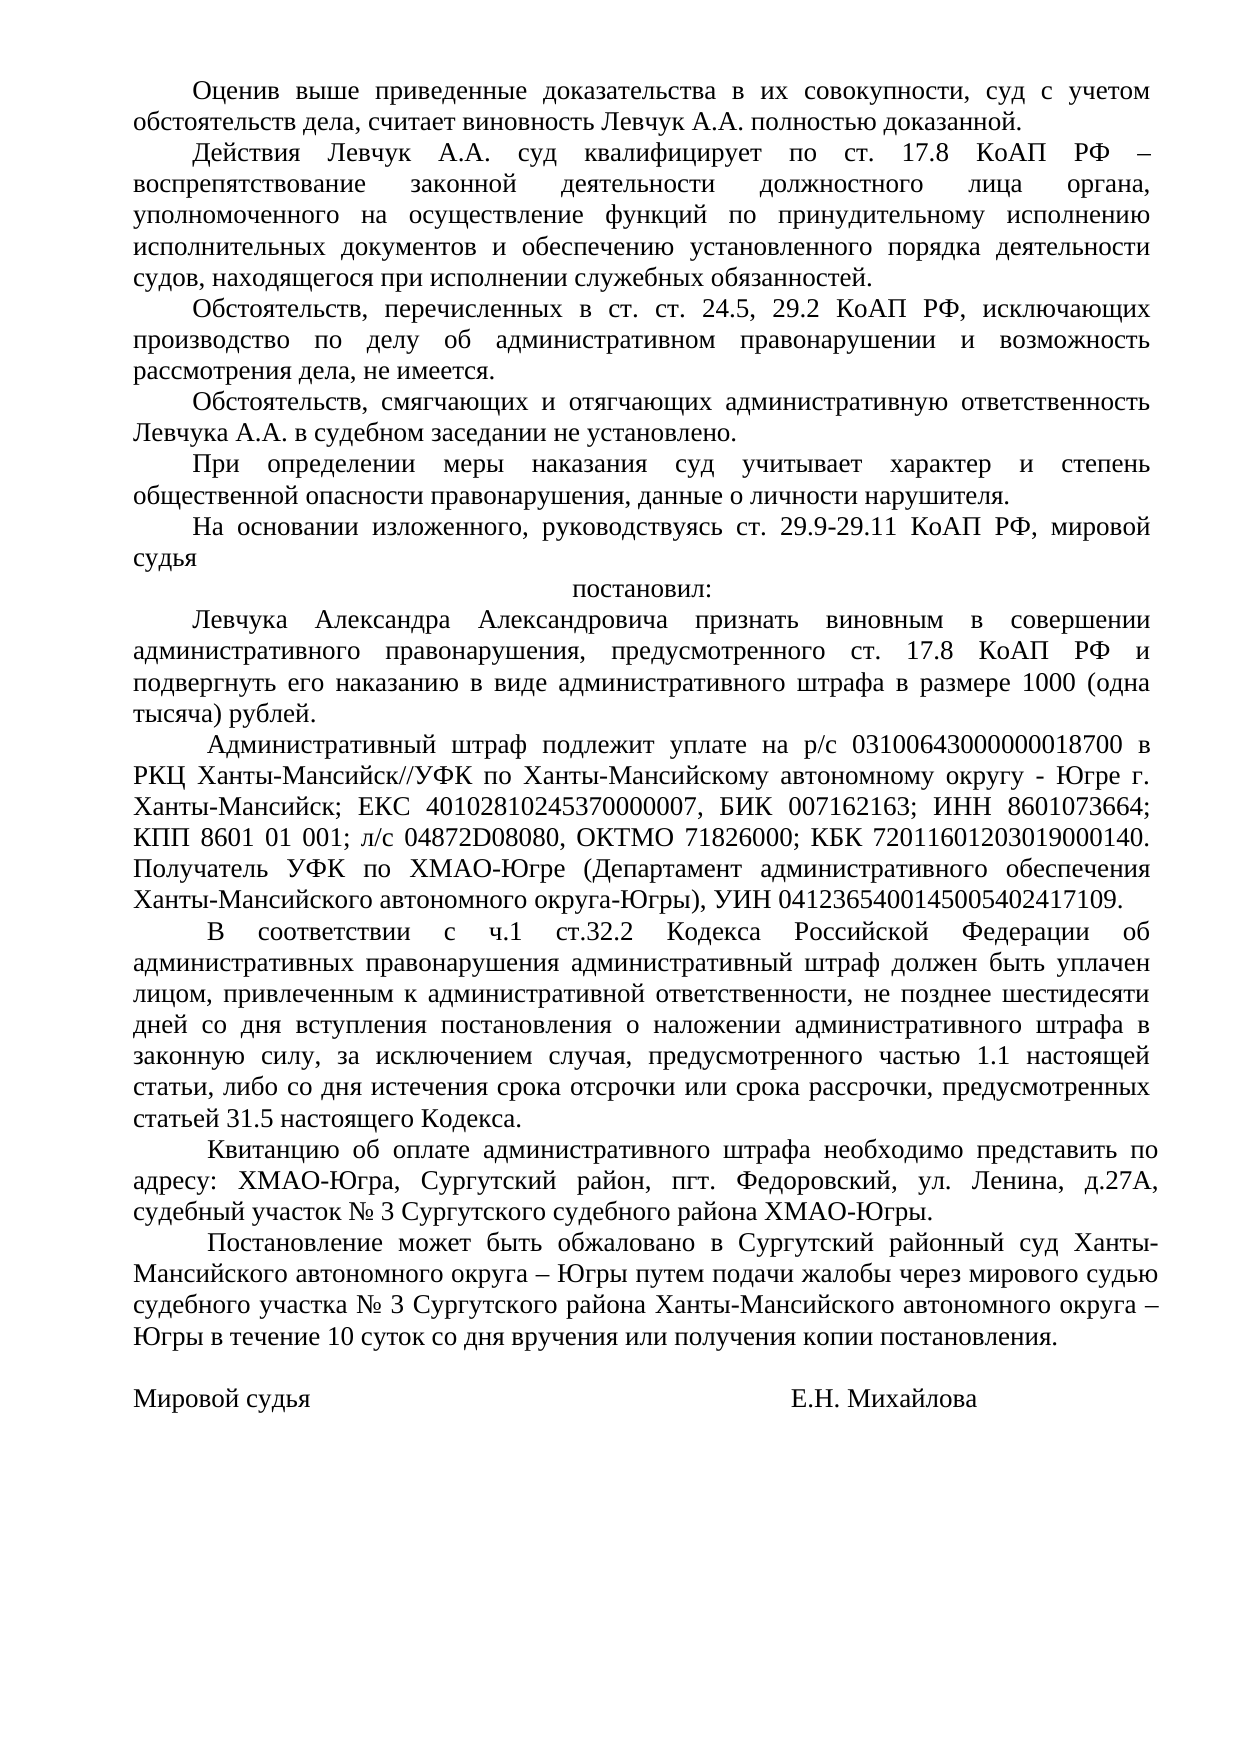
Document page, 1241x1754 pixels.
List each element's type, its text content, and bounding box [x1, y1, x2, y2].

text В соответствии с ч.1 ст.32.2 Кодекса Российской Федерации об административных правонарушения административный штраф должен быть уплачен лицом, привлеченным к административной ответственности, не позднее шестидесяти дней со дня вступления постановления о наложении административного штрафа в законную силу, за исключением случая, предусмотренного частью 1.1 настоящей статьи, либо со дня истечения срока отсрочки или срока рассрочки, предусмотренных статьей 31.5 настоящего Кодекса. [133, 915, 1152, 1133]
text Обстоятельств, перечисленных в ст. ст. 24.5, 29.2 КоАП РФ, исключающих производство по делу об административном правонарушении и возможность рассмотрения дела, не имеется. [133, 292, 1152, 385]
text постановил: [133, 572, 1152, 603]
text Действия Левчук А.А. суд квалифицирует по ст. 17.8 КоАП РФ –воспрепятствование законной деятельности должностного лица органа, уполномоченного на осуществление функций по принудительному исполнению исполнительных документов и обеспечению установленного порядка деятельности судов, находящегося при исполнении служебных обязанностей. [133, 136, 1152, 292]
text Левчука Александра Александровича признать виновным в совершении административного правонарушения, предусмотренного ст. 17.8 КоАП РФ и подвергнуть его наказанию в виде административного штрафа в размере 1000 (одна тысяча) рублей. [133, 603, 1152, 728]
text При определении меры наказания суд учитывает характер и степень общественной опасности правонарушения, данные о личности нарушителя. [133, 448, 1152, 510]
text Обстоятельств, смягчающих и отягчающих административную ответственность Левчука А.А. в судебном заседании не установлено. [133, 385, 1152, 448]
text Оценив выше приведенные доказательства в их совокупности, суд с учетом обстоятельств дела, считает виновность Левчук А.А. полностью доказанной. [133, 74, 1152, 136]
text Квитанцию об оплате административного штрафа необходимо представить по адресу: ХМАО-Югра, Сургутский район, пгт. Федоровский, ул. Ленина, д.27А, судебный участок № 3 Сургутского судебного района ХМАО-Югры. [133, 1133, 1160, 1226]
text Административный штраф подлежит уплате на р/с 03100643000000018700 в РКЦ Ханты-Мансийск//УФК по Ханты-Мансийскому автономному округу - Югре г. Ханты-Мансийск; ЕКС 40102810245370000007, БИК 007162163; ИНН 8601073664; КПП 8601 01 001; л/с 04872D08080, ОКТМО 71826000; КБК 72011601203019000140. Получатель УФК по ХМАО-Югре (Департамент административного обеспечения Ханты-Мансийского автономного округа-Югры), УИН 0412365400145005402417109. [133, 728, 1152, 915]
text Мировой судья Е.Н. Михайлова [133, 1382, 1152, 1413]
text На основании изложенного, руководствуясь ст. 29.9-29.11 КоАП РФ, мировой судья [133, 510, 1152, 572]
text Постановление может быть обжаловано в Сургутский районный суд Ханты-Мансийского автономного округа – Югры путем подачи жалобы через мирового судью судебного участка № 3 Сургутского района Ханты-Мансийского автономного округа – Югры в течение 10 суток со дня вручения или получения копии постановления. [133, 1226, 1160, 1351]
